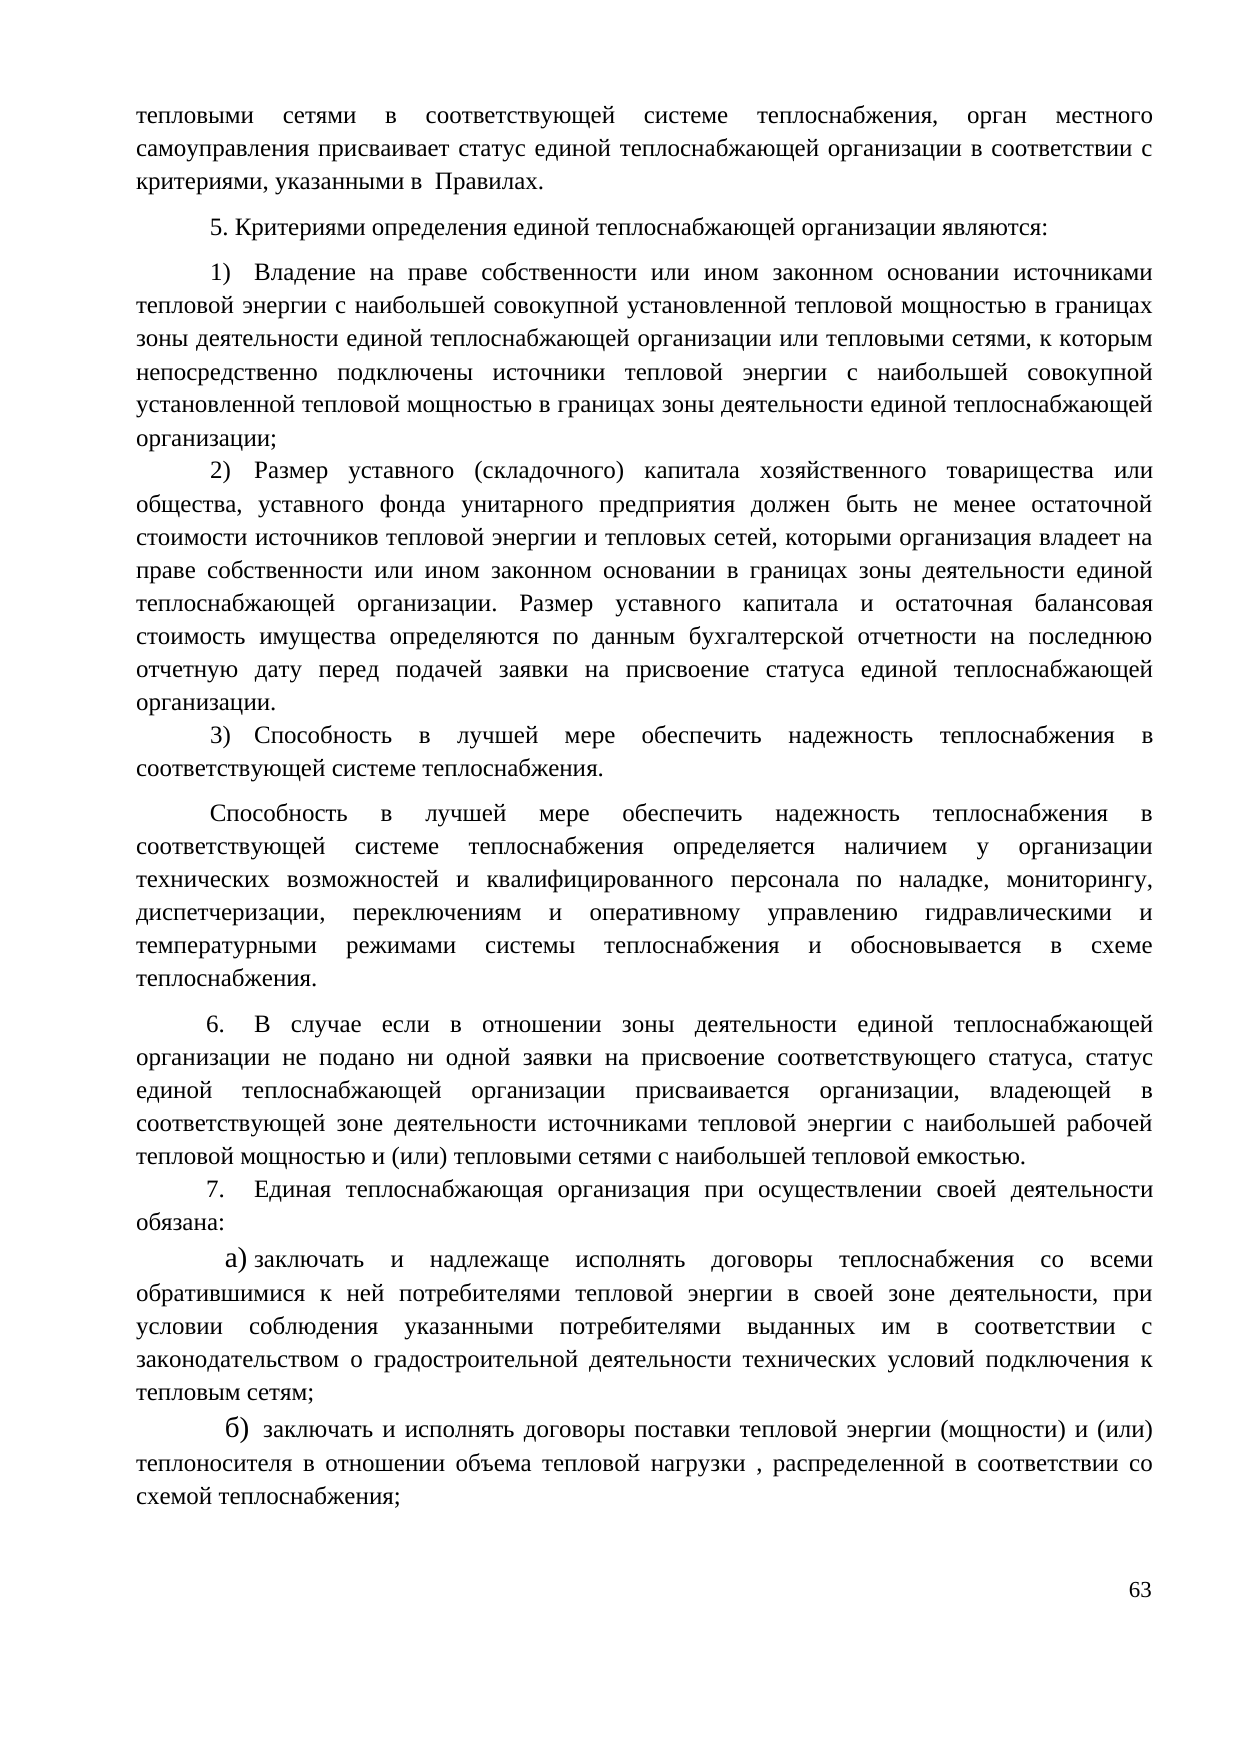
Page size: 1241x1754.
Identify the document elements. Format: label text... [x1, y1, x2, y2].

list Единая теплоснабжающая организация при осуществлении своей деятельности обязана: [136, 1174, 1154, 1236]
list Размер уставного (складочного) капитала хозяйственного товарищества или общества, уставного фонда унитарного предприятия должен быть не менее остаточной стоимости источников тепловой энергии и тепловых сетей, которыми организация владеет на праве собственности или ином законном основании в границах зоны деятельности единой теплоснабжающей организации. Размер уставного капитала и остаточная балансовая стоимость имущества определяются по данным бухгалтерской отчетности на последнюю отчетную дату перед подачей заявки на присвоение статуса единой теплоснабжающей организации. [136, 456, 1154, 716]
list В случае если в отношении зоны деятельности единой теплоснабжающей организации не подано ни одной заявки на присвоение соответствующего статуса, статус единой теплоснабжающей организации присваивается организации, владеющей в соответствующей зоне деятельности источниками тепловой энергии с наибольшей рабочей тепловой мощностью и (или) тепловыми сетями с наибольшей тепловой емкостью. [136, 1009, 1154, 1170]
text 5. Критериями определения единой теплоснабжающей организации являются: [136, 212, 1154, 241]
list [136, 100, 1154, 195]
list Владение на праве собственности или ином законном основании источниками тепловой энергии с наибольшей совокупной установленной тепловой мощностью в границах зоны деятельности единой теплоснабжающей организации или тепловыми сетями, к которым непосредственно подключены источники тепловой энергии с наибольшей совокупной установленной тепловой мощностью в границах зоны деятельности единой теплоснабжающей организации; [136, 257, 1154, 451]
list заключать и надлежаще исполнять договоры теплоснабжения со всеми обратившимися к ней потребителями тепловой энергии в своей зоне деятельности, при условии соблюдения указанными потребителями выданных им в соответствии с законодательством о градостроительной деятельности технических условий подключения к тепловым сетям; [136, 1240, 1154, 1406]
text Способность в лучшей мере обеспечить надежность теплоснабжения в соответствующей системе теплоснабжения определяется наличием у организации технических возможностей и квалифицированного персонала по наладке, мониторингу, диспетчеризации, переключениям и оперативному управлению гидравлическими и температурными режимами системы теплоснабжения и обосновывается в схеме теплоснабжения. [136, 798, 1154, 992]
list Способность в лучшей мере обеспечить надежность теплоснабжения в соответствующей системе теплоснабжения. [136, 720, 1154, 782]
list заключать и исполнять договоры поставки тепловой энергии (мощности) и (или) теплоносителя в отношении объема тепловой нагрузки , распределенной в соответствии со схемой теплоснабжения; [136, 1410, 1154, 1509]
